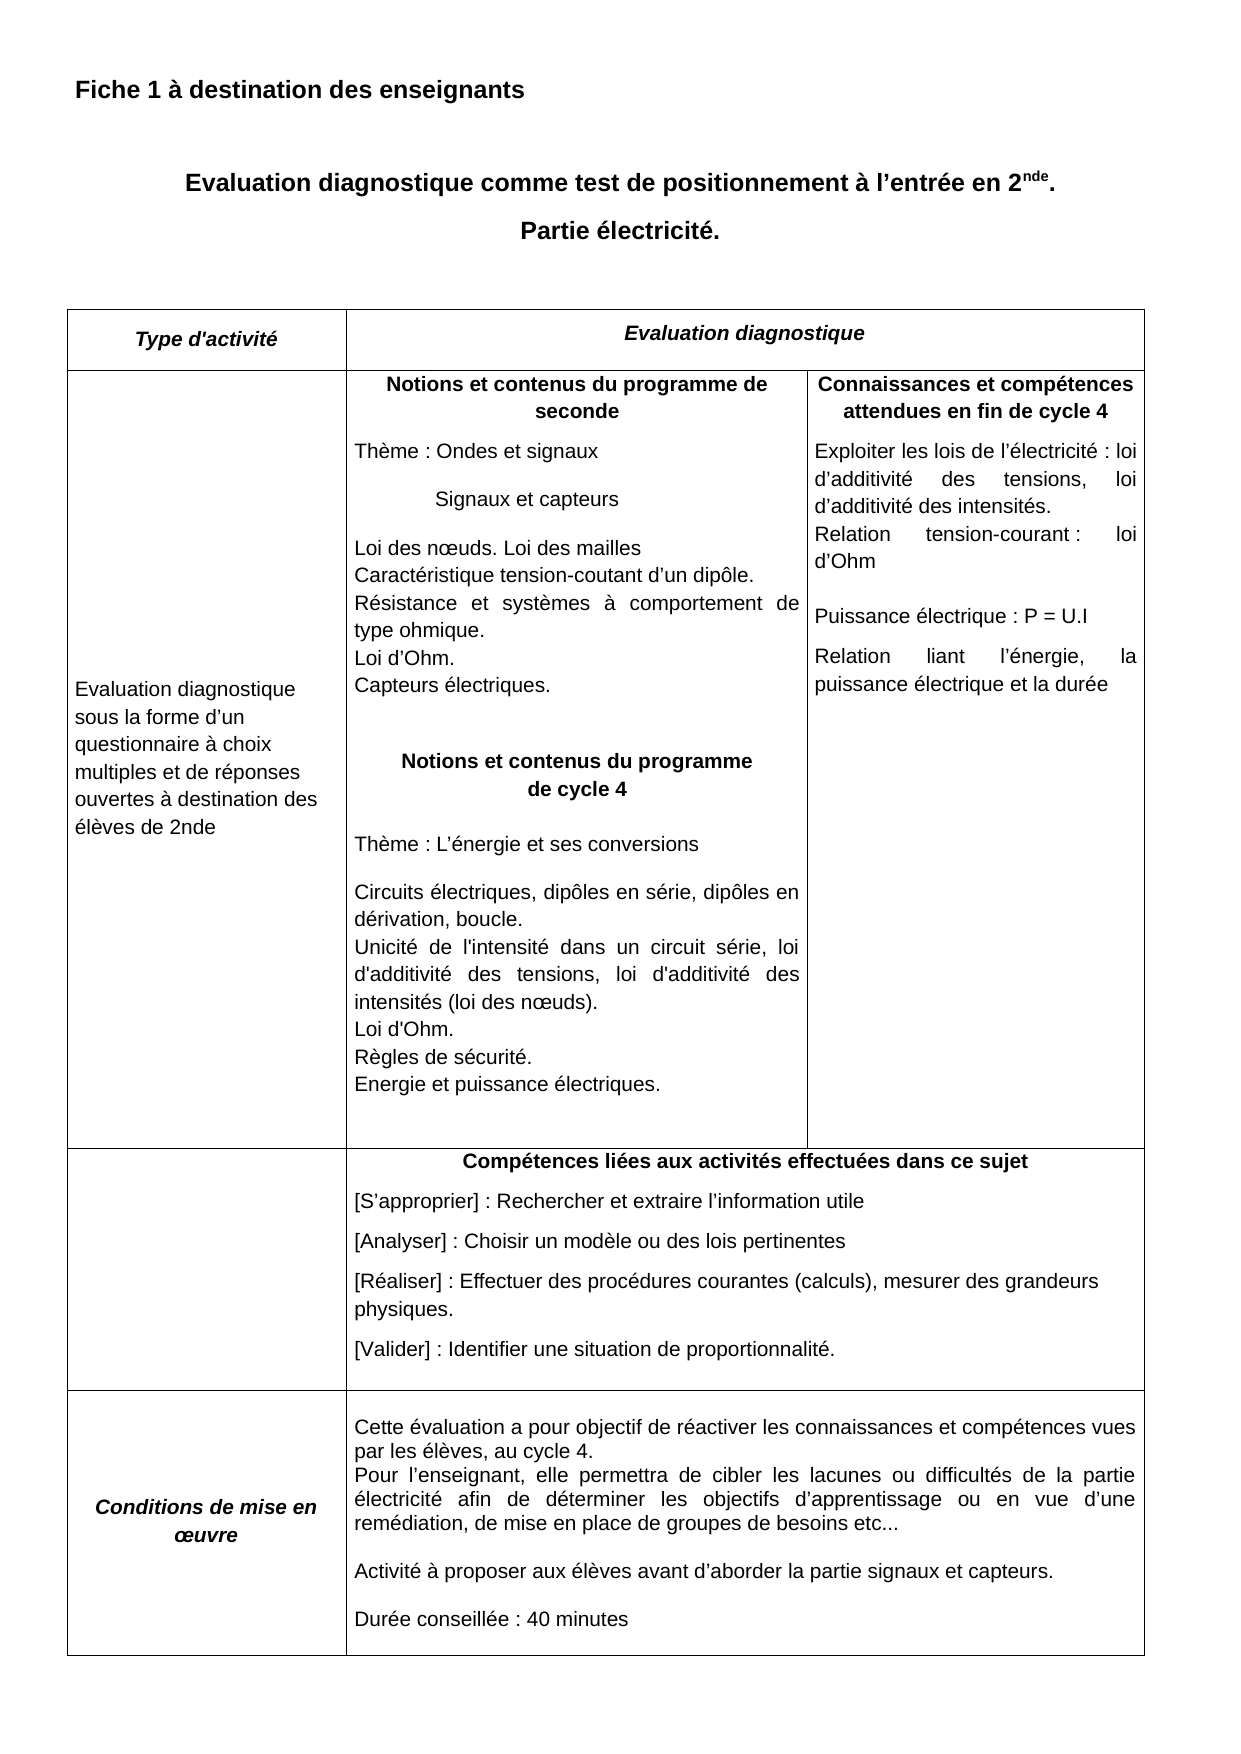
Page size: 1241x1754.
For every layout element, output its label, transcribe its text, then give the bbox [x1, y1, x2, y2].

table_cell [68, 1149, 346, 1390]
text Evaluation diagnostique comme test de positionnement à l’entrée en 2nde. [75, 168, 1165, 197]
table_cell Notions et contenus du programme de seconde Thème : Ondes et signaux Signaux et capteurs Loi des nœuds. Loi des mailles Caractéristique tension-coutant d’un dipôle. Résistance et systèmes à comportement de type ohmique. Loi d’Ohm. Capteurs électriques. Notions et contenus du programme de cycle 4 Thème : L’énergie et ses conversions Circuits électriques, dipôles en série, dipôles en dérivation, boucle. Unicité de l'intensité dans un circuit série, loi d'additivité des tensions, loi d'additivité des intensités (loi des nœuds). Loi d'Ohm. Règles de sécurité. Energie et puissance électriques. [347, 371, 807, 1148]
table_cell Conditions de mise en œuvre [68, 1391, 346, 1654]
text Fiche 1 à destination des enseignants [75, 75, 1165, 104]
table_cell Evaluation diagnostique sous la forme d’un questionnaire à choix multiples et de réponses ouvertes à destination des élèves de 2nde [68, 371, 346, 1148]
table_header Type d'activité [68, 310, 346, 370]
table_cell Compétences liées aux activités effectuées dans ce sujet [S’approprier] : Rechercher et extraire l’information utile [Analyser] : Choisir un modèle ou des lois pertinentes [Réaliser] : Effectuer des procédures courantes (calculs), mesurer des grandeurs physiques. [Valider] : Identifier une situation de proportionnalité. [347, 1149, 1144, 1390]
table_header Evaluation diagnostique [347, 310, 1144, 370]
text Partie électricité. [75, 216, 1165, 245]
table_cell Connaissances et compétences attendues en fin de cycle 4 Exploiter les lois de l’électricité : loi d’additivité des tensions, loi d’additivité des intensités. Relation tension-courant : loi d’Ohm Puissance électrique : P = U.I Relation liant l’énergie, la puissance électrique et la durée [808, 371, 1144, 1148]
table_cell Cette évaluation a pour objectif de réactiver les connaissances et compétences vues par les élèves, au cycle 4. Pour l’enseignant, elle permettra de cibler les lacunes ou difficultés de la partie électricité afin de déterminer les objectifs d’apprentissage ou en vue d’une remédiation, de mise en place de groupes de besoins etc... Activité à proposer aux élèves avant d’aborder la partie signaux et capteurs. Durée conseillée : 40 minutes [347, 1391, 1144, 1654]
